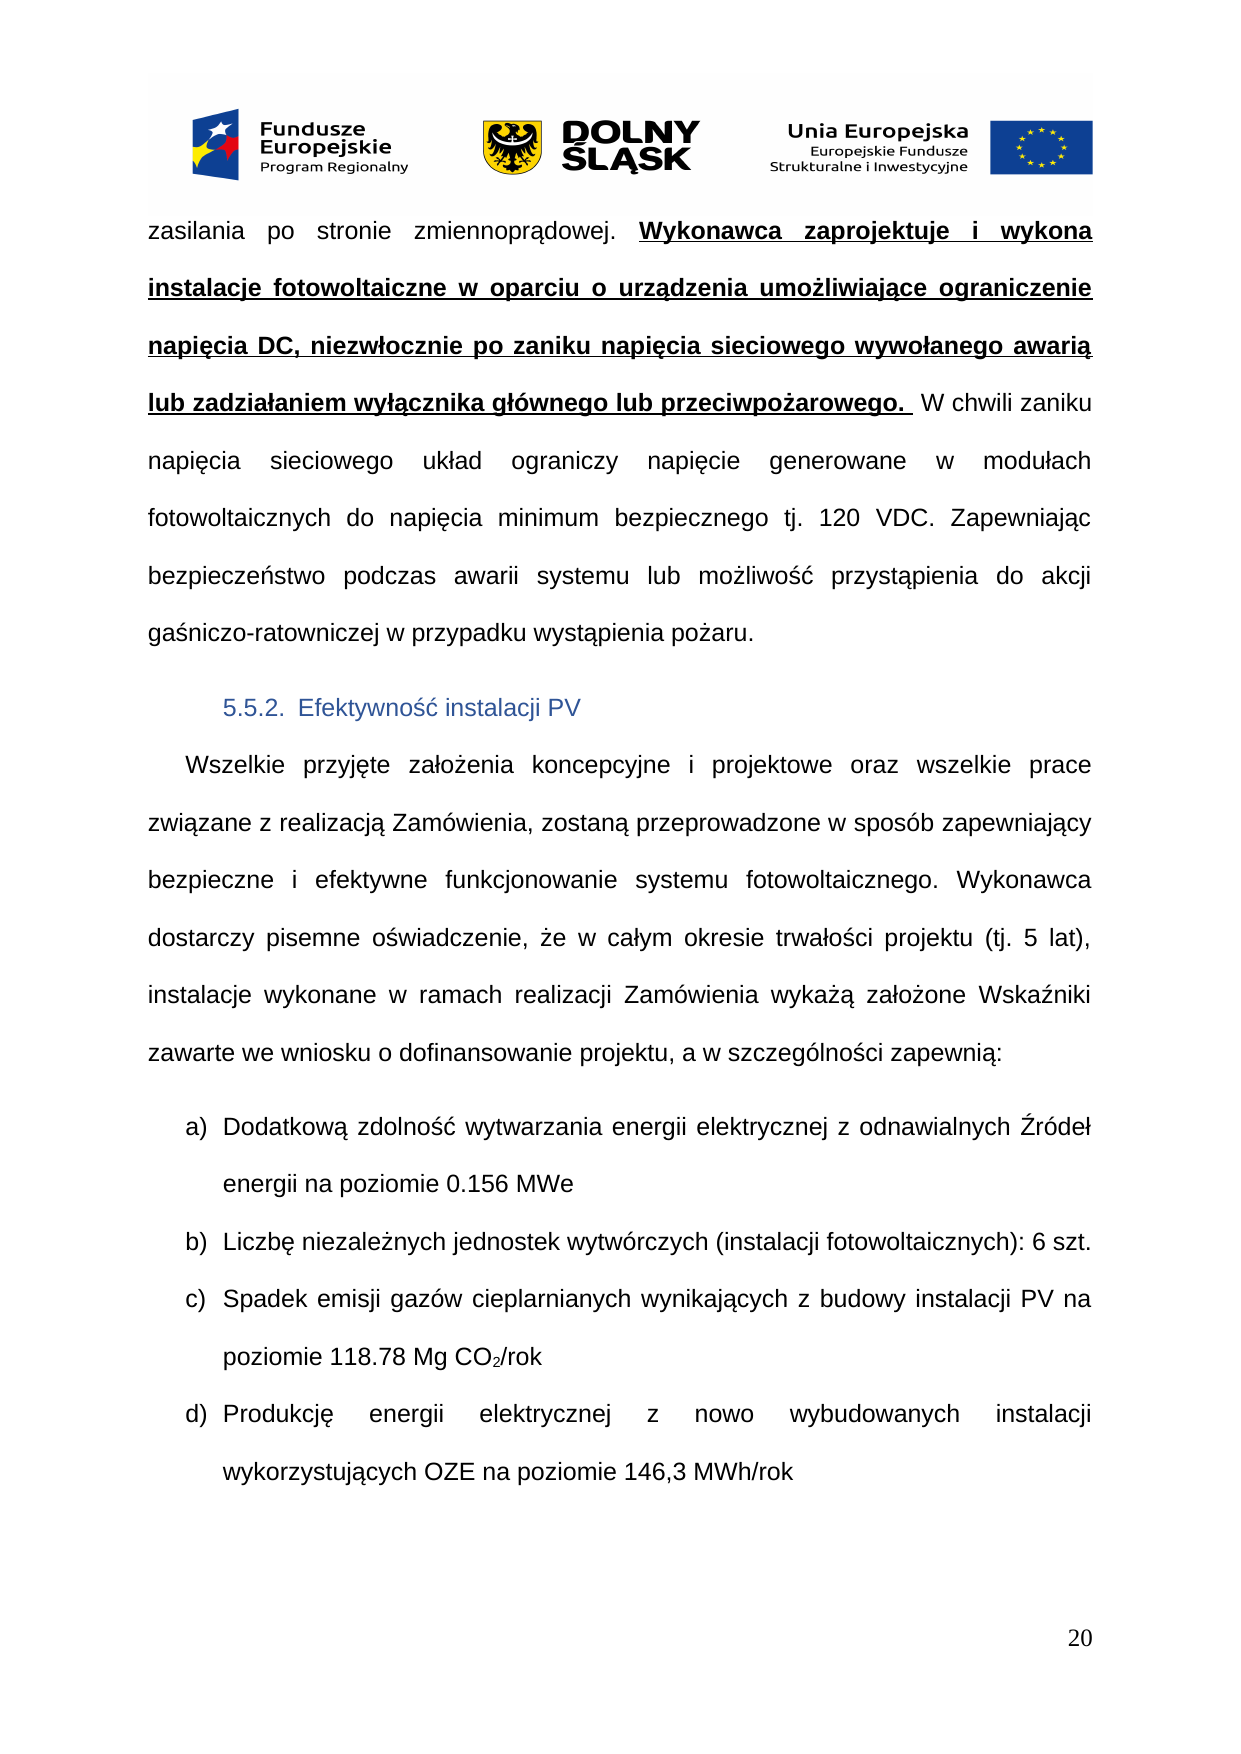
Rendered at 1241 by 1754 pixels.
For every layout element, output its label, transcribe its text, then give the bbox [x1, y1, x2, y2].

list Spadek emisji gazów cieplarnianych wynikających z budowy instalacji PV na poziomie 118.78 Mg CO2/rok [185, 1284, 1093, 1371]
text Wszelkie przyjęte założenia koncepcyjne i projektowe oraz wszelkie prace związane z realizacją Zamówienia, zostaną przeprowadzone w sposób zapewniający bezpieczne i efektywne funkcjonowanie systemu fotowoltaicznego. Wykonawca dostarczy pisemne oświadczenie, że w całym okresie trwałości projektu (tj. 5 lat), instalacje wykonane w ramach realizacji Zamówienia wykażą założone Wskaźniki zawarte we wniosku o dofinansowanie projektu, a w szczególności zapewnią: [148, 750, 1093, 1066]
list Produkcję energii elektrycznej z nowo wybudowanych instalacji wykorzystujących OZE na poziomie 146,3 MWh/rok [185, 1399, 1093, 1486]
subtitle Efektywność instalacji PV [223, 693, 1093, 721]
picture [147, 73, 1093, 216]
list Dodatkową zdolność wytwarzania energii elektrycznej z odnawialnych Źródeł energii na poziomie 0.156 MWe [185, 1112, 1093, 1198]
list Liczbę niezależnych jednostek wytwórczych (instalacji fotowoltaicznych): 6 szt. [185, 1227, 1093, 1256]
